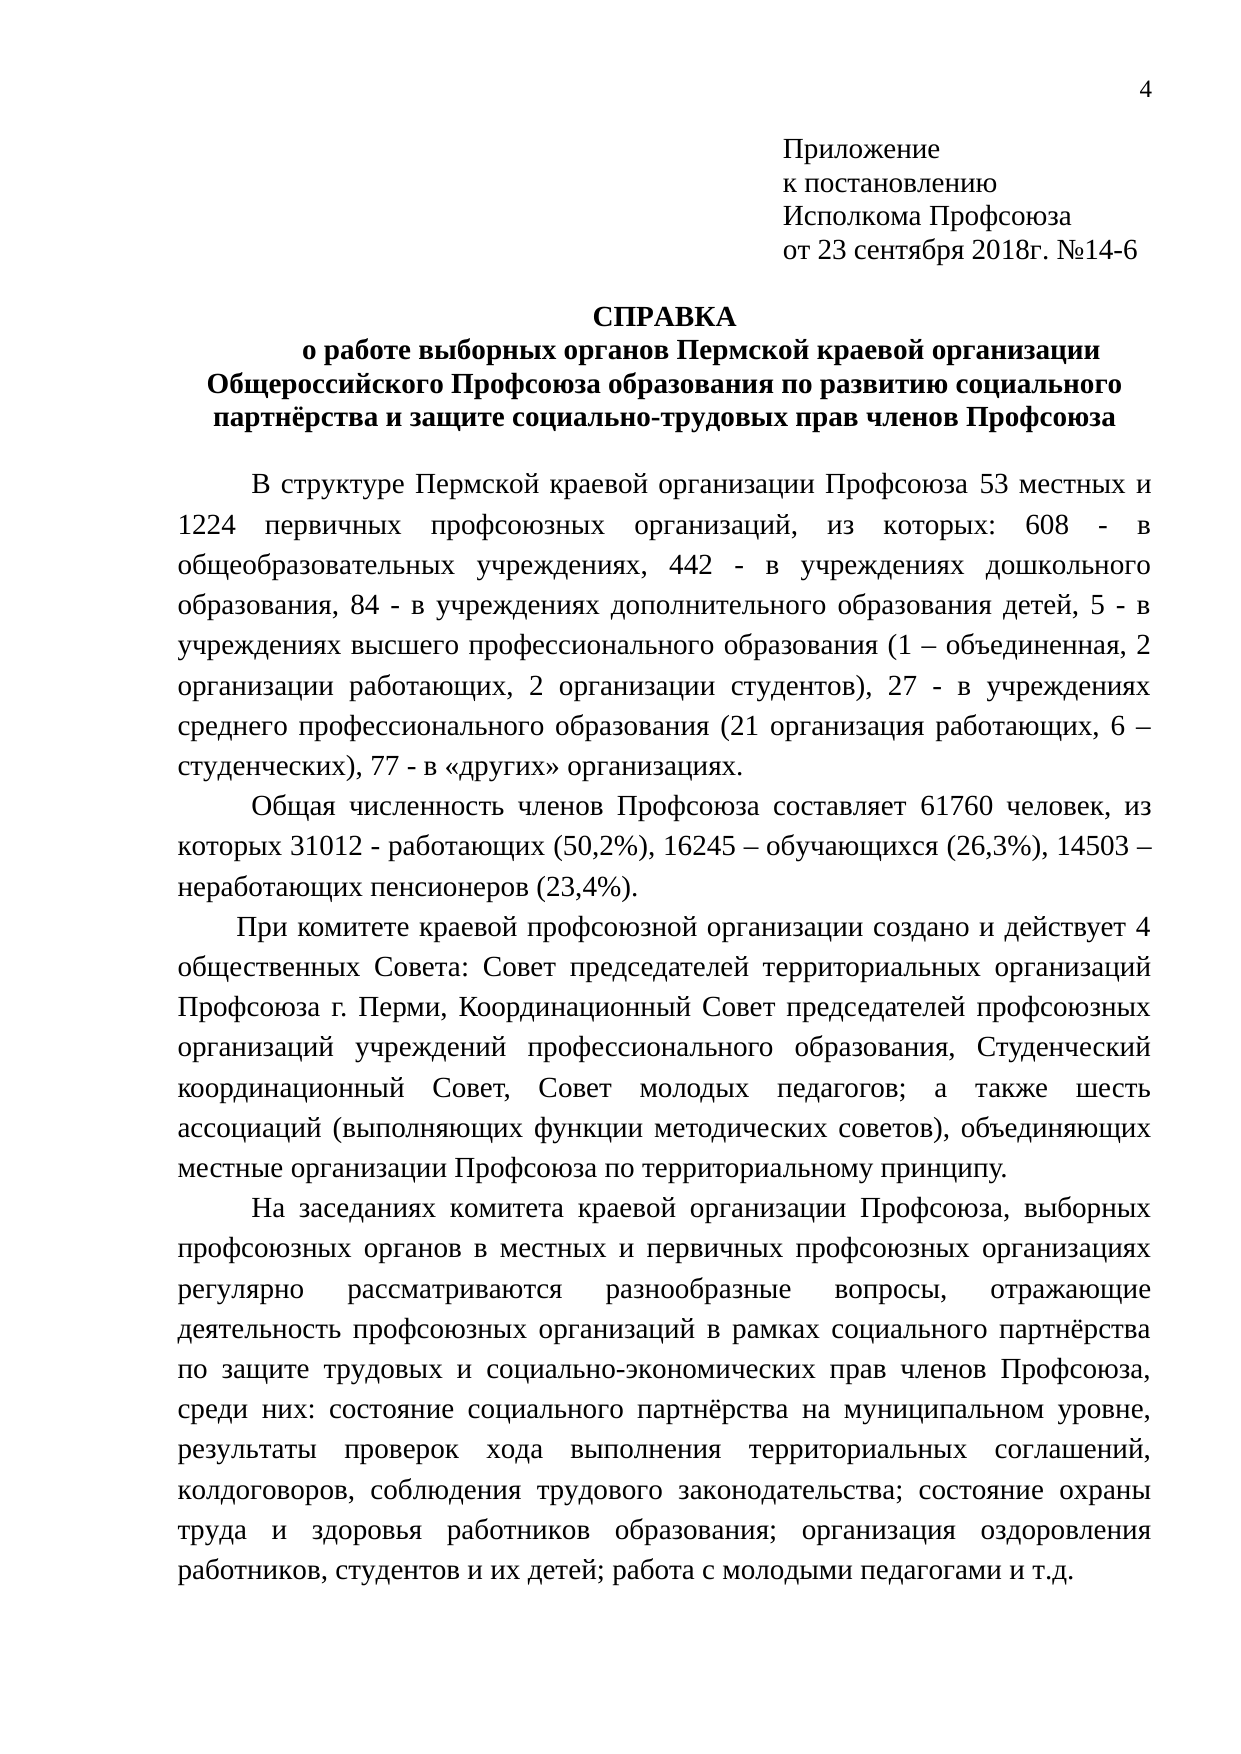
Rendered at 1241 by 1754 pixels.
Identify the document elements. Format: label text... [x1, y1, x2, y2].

text Исполкома Профсоюза [177, 198, 1142, 232]
list На заседаниях комитета краевой организации Профсоюза, выборных профсоюзных органов в местных и первичных профсоюзных организациях регулярно рассматриваются разнообразные вопросы, отражающие деятельность профсоюзных организаций в рамках социального партнёрства по защите трудовых и социально-экономических прав членов Профсоюза, среди них: состояние социального партнёрства на муниципальном уровне, результаты проверок хода выполнения территориальных соглашений, колдоговоров, соблюдения трудового законодательства; состояние охраны труда и здоровья работников образования; организация оздоровления работников, студентов и их детей; работа с молодыми педагогами и т.д. [177, 1190, 1152, 1586]
text Общая численность членов Профсоюза составляет 61760 человек, из которых 31012 - работающих (50,2%), 16245 – обучающихся (26,3%), 14503 – неработающих пенсионеров (23,4%). [177, 788, 1152, 902]
text При комитете краевой профсоюзной организации создано и действует 4 общественных Совета: Совет председателей территориальных организаций Профсоюза г. Перми, Координационный Совет председателей профсоюзных организаций учреждений профессионального образования, Студенческий координационный Совет, Совет молодых педагогов; а также шесть ассоциаций (выполняющих функции методических советов), объединяющих местные организации Профсоюза по территориальному принципу. [177, 909, 1152, 1184]
text от 23 сентября 2018г. №14-6 [177, 232, 1142, 265]
text к постановлению [177, 165, 1142, 198]
list о работе выборных органов Пермской краевой организации Общероссийского Профсоюза образования по развитию социального партнёрства и защите социально-трудовых прав членов Профсоюза [177, 332, 1152, 433]
text СПРАВКА [177, 299, 1152, 332]
text В структуре Пермской краевой организации Профсоюза 53 местных и 1224 первичных профсоюзных организаций, из которых: 608 - в общеобразовательных учреждениях, 442 - в учреждениях дошкольного образования, 84 - в учреждениях дополнительного образования детей, 5 - в учреждениях высшего профессионального образования (1 – объединенная, 2 организации работающих, 2 организации студентов), 27 - в учреждениях среднего профессионального образования (21 организация работающих, 6 – студенческих), 77 - в «других» организациях. [177, 467, 1152, 782]
text Приложение [177, 131, 1142, 165]
